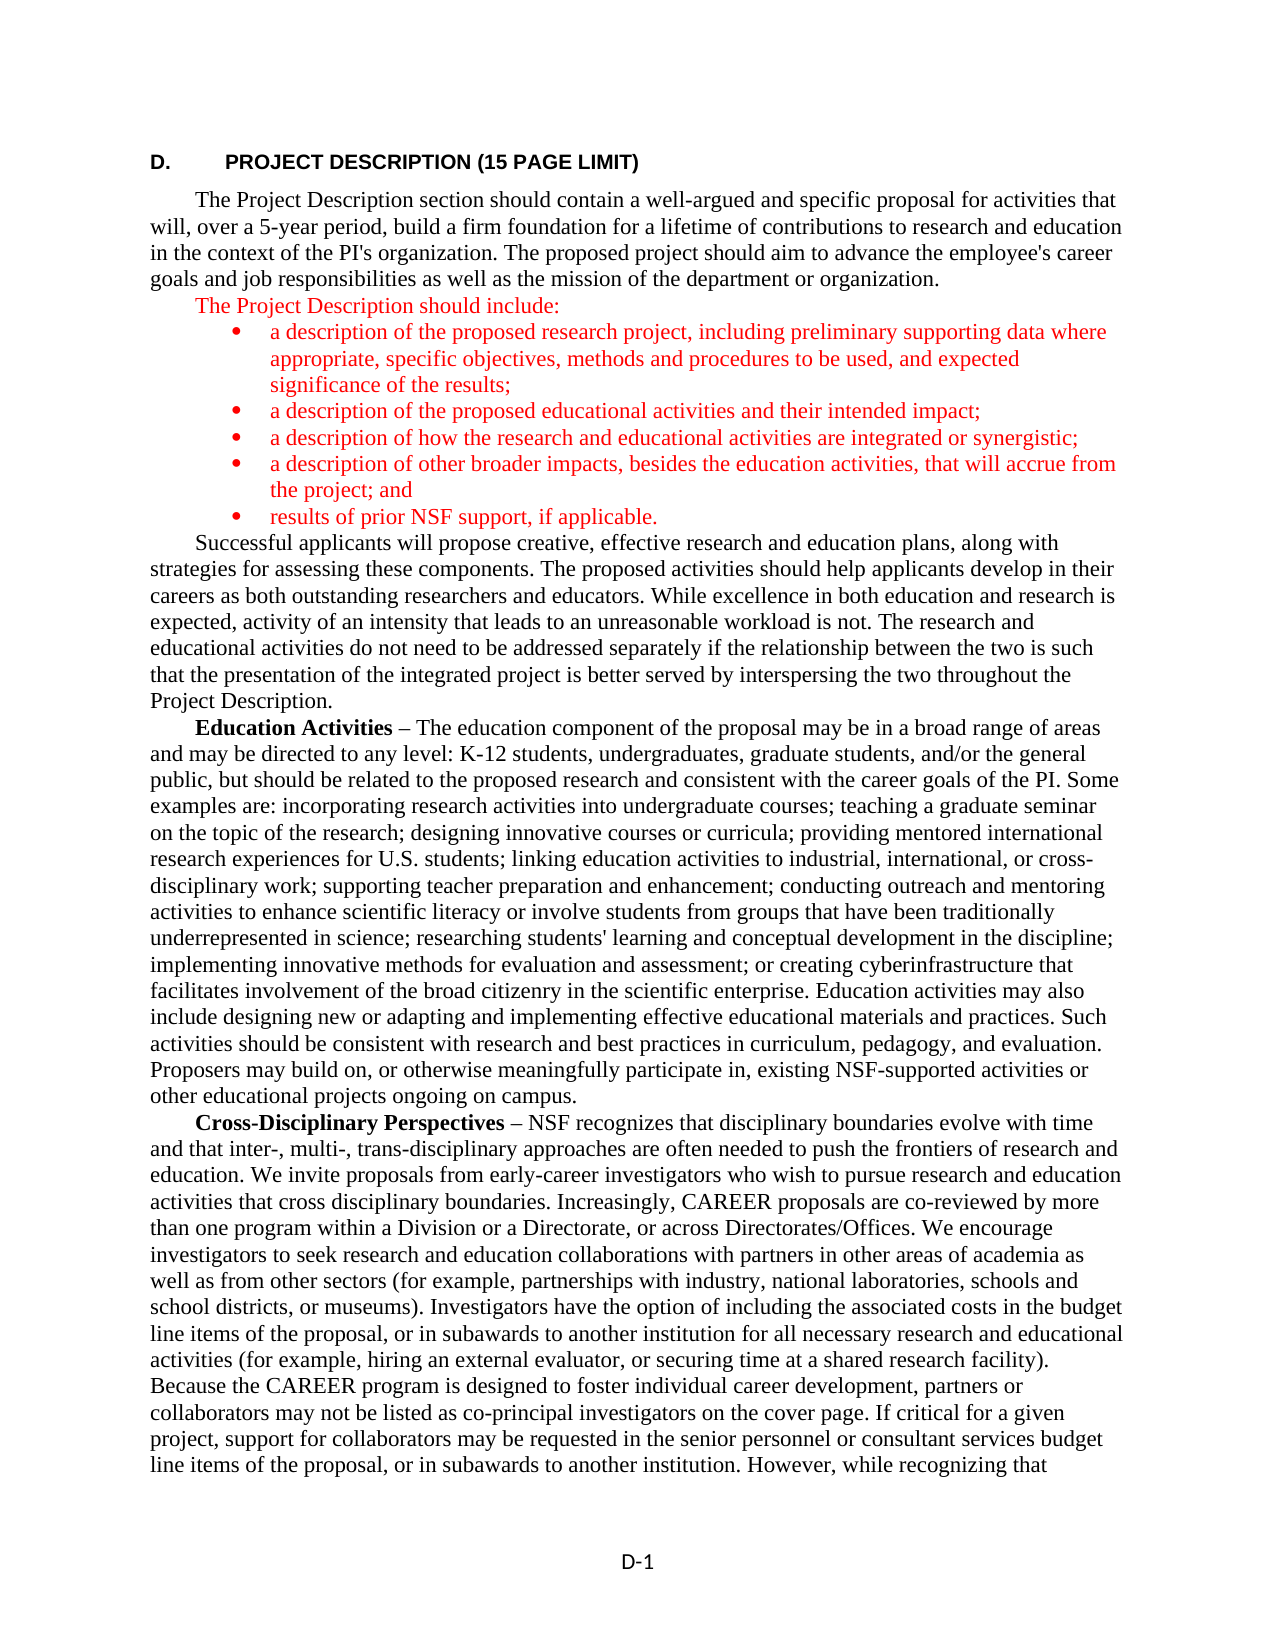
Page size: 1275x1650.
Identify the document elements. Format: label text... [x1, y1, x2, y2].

text Successful applicants will propose creative, effective research and education plans, along with strategies for assessing these components. The proposed activities should help applicants develop in their careers as both outstanding researchers and educators. While excellence in both education and research is expected, activity of an intensity that leads to an unreasonable workload is not. The research and educational activities do not need to be addressed separately if the relationship between the two is such that the presentation of the integrated project is better served by interspersing the two throughout the Project Description. [150, 529, 1125, 713]
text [150, 1109, 1125, 1478]
text The Project Description section should contain a well-argued and specific proposal for activities that will, over a 5-year period, build a firm foundation for a lifetime of contributions to research and education in the context of the PI's organization. The proposed project should aim to advance the employee's career goals and job responsibilities as well as the mission of the department or organization. [150, 186, 1125, 292]
text The Project Description should include: [150, 292, 1125, 318]
list a description of the proposed research project, including preliminary supporting data where appropriate, specific objectives, methods and procedures to be used, and expected significance of the results; [232, 318, 1125, 397]
list a description of the proposed educational activities and their intended impact; [232, 397, 1125, 424]
text D. PROJECT DESCRIPTION (15 PAGE LIMIT) [150, 150, 1125, 174]
text Education Activities – The education component of the proposal may be in a broad range of areas and may be directed to any level: K-12 students, undergraduates, graduate students, and/or the general public, but should be related to the proposed research and consistent with the career goals of the PI. Some examples are: incorporating research activities into undergraduate courses; teaching a graduate seminar on the topic of the research; designing innovative courses or curricula; providing mentored international research experiences for U.S. students; linking education activities to industrial, international, or cross-disciplinary work; supporting teacher preparation and enhancement; conducting outreach and mentoring activities to enhance scientific literacy or involve students from groups that have been traditionally underrepresented in science; researching students' learning and conceptual development in the discipline; implementing innovative methods for evaluation and assessment; or creating cyberinfrastructure that facilitates involvement of the broad citizenry in the scientific enterprise. Education activities may also include designing new or adapting and implementing effective educational materials and practices. Such activities should be consistent with research and best practices in curriculum, pedagogy, and evaluation. Proposers may build on, or otherwise meaningfully participate in, existing NSF-supported activities or other educational projects ongoing on campus. [150, 713, 1125, 1109]
list a description of how the research and educational activities are integrated or synergistic; [232, 424, 1125, 450]
list results of prior NSF support, if applicable. [232, 503, 1125, 529]
list a description of other broader impacts, besides the education activities, that will accrue from the project; and [232, 450, 1125, 503]
